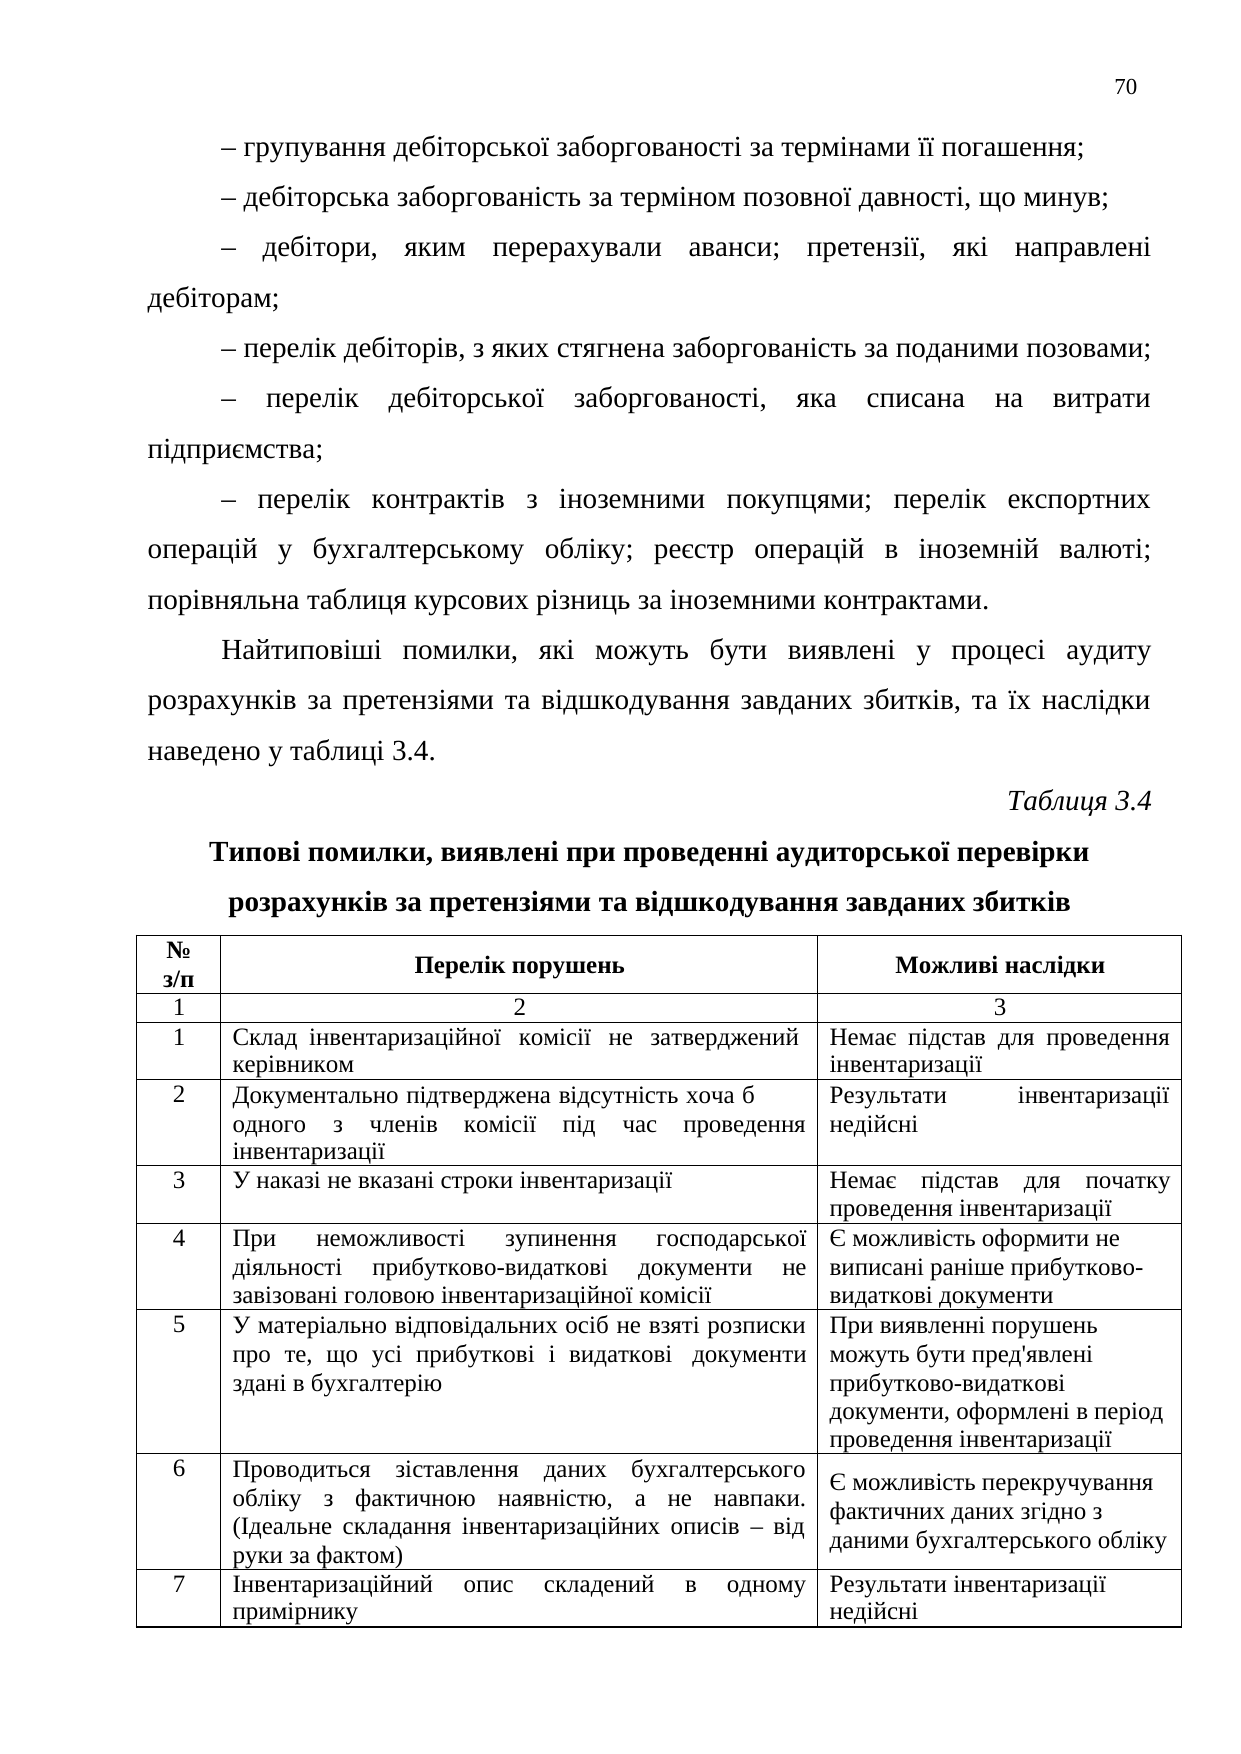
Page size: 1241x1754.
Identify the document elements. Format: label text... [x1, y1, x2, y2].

table_cell 1 [137, 1023, 220, 1079]
table_cell При виявленні порушень можуть бути пред'явлені прибутково-видаткові документи, оформлені в період проведення інвентаризації [818, 1310, 1181, 1453]
list групування дебіторської заборгованості за термінами її погашення; [221, 129, 1217, 163]
table_cell 5 [137, 1310, 220, 1453]
table_cell 4 [137, 1224, 220, 1309]
table_cell У матеріально відповідальних осіб не взяті розписки про те, що усі прибуткові і видаткові документи здані в бухгалтерію [221, 1310, 817, 1453]
table_cell 2 [137, 1080, 220, 1165]
table_cell Немає підстав для початку проведення інвентаризації [818, 1166, 1181, 1223]
list перелік дебіторів, з яких стягнена заборгованість за поданими позовами; [221, 330, 1217, 364]
text Таблиця 3.4 [1007, 783, 1217, 817]
table_cell При неможливості зупинення господарської діяльності прибутково-видаткові документи не завізовані головою інвентаризаційної комісії [221, 1224, 817, 1309]
table_cell Документально підтверджена відсутність хоча б одного з членів комісії під час проведення інвентаризації [221, 1080, 817, 1165]
subtitle Типові помилки, виявлені при проведенні аудиторської перевірки розрахунків за претензіями та відшкодування завданих збитків [209, 834, 1091, 918]
table_cell 2 [221, 994, 817, 1022]
table_header Можливі наслідки [818, 936, 1181, 993]
table_cell Інвентаризаційний опис складений в одному примірнику [221, 1570, 817, 1626]
table_cell У наказі не вказані строки інвентаризації [221, 1166, 817, 1223]
table_cell Результати інвентаризації недійсні [818, 1080, 1181, 1165]
list перелік контрактів з іноземними покупцями; перелік експортних операцій у бухгалтерському обліку; реєстр операцій в іноземній валюті; порівняльна таблиця курсових різниць за іноземними контрактами. [147, 481, 1151, 615]
table_header Перелік порушень [221, 936, 817, 993]
table_cell Проводиться зіставлення даних бухгалтерського обліку з фактичною наявністю, а не навпаки. (Ідеальне складання інвентаризаційних описів – від руки за фактом) [221, 1454, 817, 1569]
text Найтиповіші помилки, які можуть бути виявлені у процесі аудиту розрахунків за претензіями та відшкодування завданих збитків, та їх наслідки наведено у таблиці 3.4. [147, 632, 1152, 766]
table_cell 3 [137, 1166, 220, 1223]
table_cell Немає підстав для проведення інвентаризації [818, 1023, 1181, 1079]
table_cell 3 [818, 994, 1181, 1022]
table_header № з/п [137, 936, 220, 993]
table_cell Результати інвентаризації недійсні [818, 1570, 1181, 1626]
table_cell 6 [137, 1454, 220, 1569]
list дебіторська заборгованість за терміном позовної давності, що минув; [221, 179, 1217, 213]
list дебітори, яким перерахували аванси; претензії, які направлені дебіторам; [147, 229, 1151, 313]
table_cell 1 [137, 994, 220, 1022]
table_cell Є можливість оформити не виписані раніше прибутково- видаткові документи [818, 1224, 1181, 1309]
table_cell Є можливість перекручування фактичних даних згідно з даними бухгалтерського обліку [818, 1454, 1181, 1569]
list перелік дебіторської заборгованості, яка списана на витрати підприємства; [147, 381, 1151, 464]
table_cell Склад інвентаризаційної комісії не затверджений керівником [221, 1023, 817, 1079]
table_cell 7 [137, 1570, 220, 1626]
